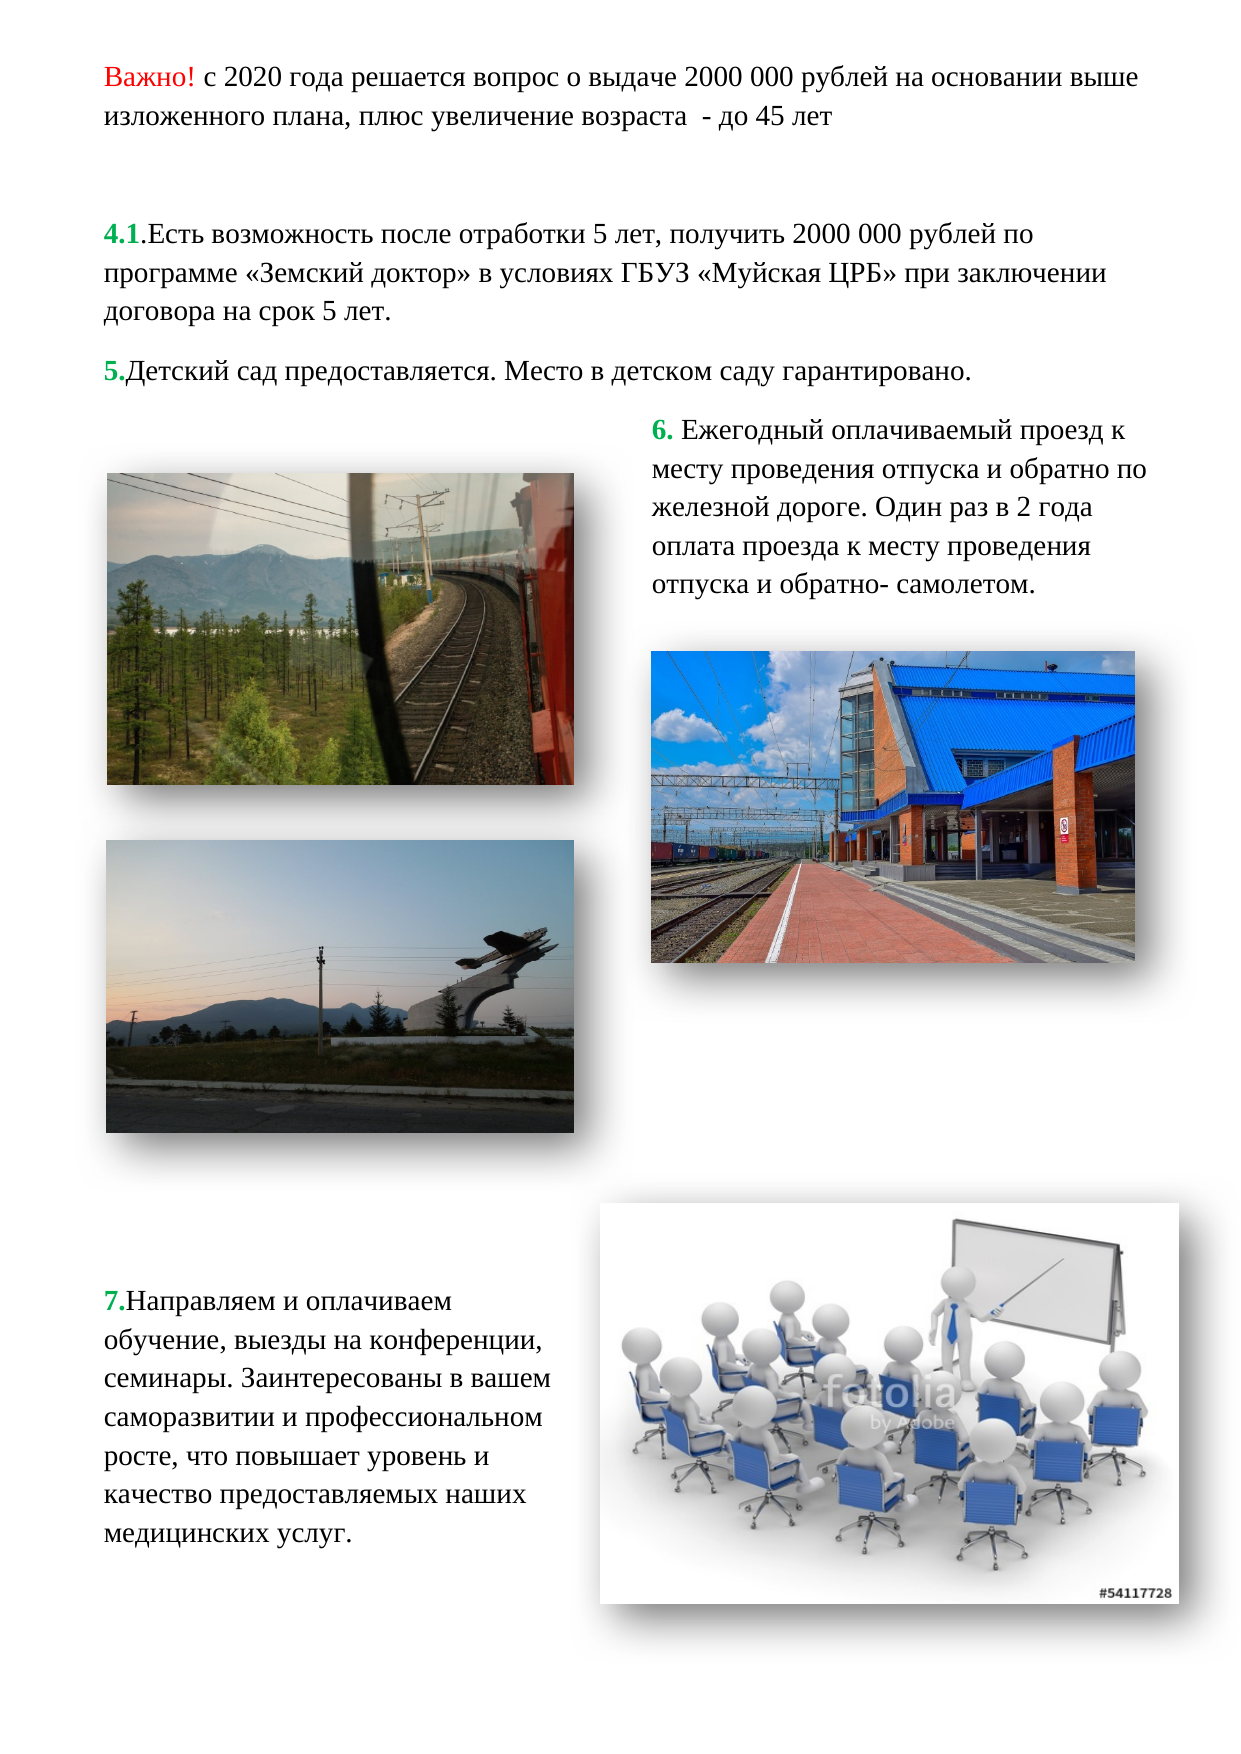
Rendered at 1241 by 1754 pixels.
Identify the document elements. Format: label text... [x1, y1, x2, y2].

text 5.Детский сад предоставляется. Место в детском саду гарантировано. [103, 353, 1152, 386]
picture [107, 473, 574, 785]
picture [600, 1203, 1179, 1604]
text 7.Направляем и оплачиваем обучение, выезды на конференции, семинары. Заинтересованы в вашем саморазвитии и профессиональном росте, что повышает уровень и качество предоставляемых наших медицинских услуг. [103, 1283, 582, 1548]
picture [651, 651, 1135, 963]
text 6. Ежегодный оплачиваемый проезд к месту проведения отпуска и обратно по железной дороге. Один раз в 2 года оплата проезда к месту проведения отпуска и обратно- самолетом. [103, 412, 1152, 600]
text Важно! с 2020 года решается вопрос о выдаче 2000 000 рублей на основании выше изложенного плана, плюс увеличение возраста - до 45 лет [103, 59, 1152, 131]
picture [106, 840, 574, 1133]
text 4.1.Есть возможность после отработки 5 лет, получить 2000 000 рублей по программе «Земский доктор» в условиях ГБУЗ «Муйская ЦРБ» при заключении договора на срок 5 лет. [103, 216, 1152, 327]
